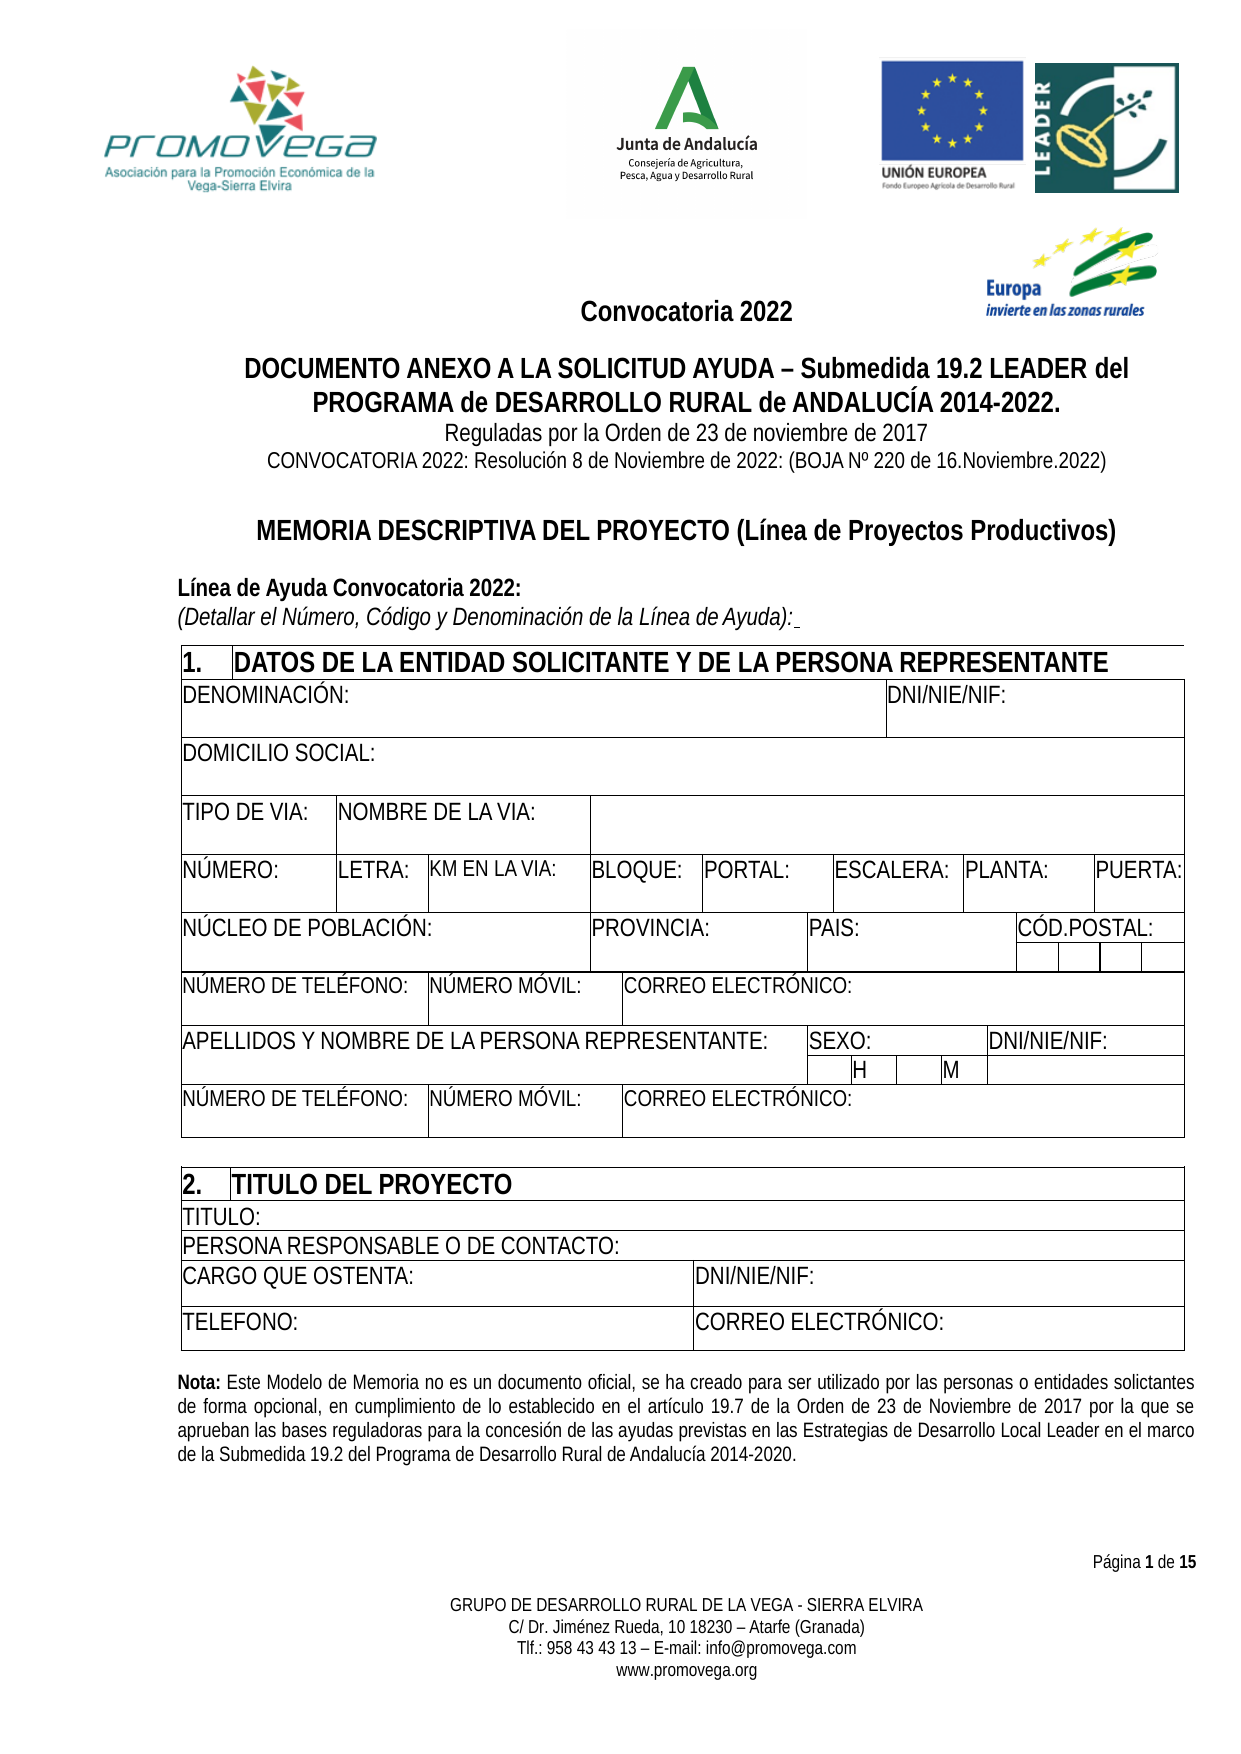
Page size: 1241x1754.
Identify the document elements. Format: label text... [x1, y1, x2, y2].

table_cell PORTAL: [703, 855, 833, 912]
table_cell [988, 1056, 1184, 1084]
text CONVOCATORIA 2022: Resolución 8 de Noviembre de 2022: (BOJA Nº 220 de 16.Noviembre.2022) [177, 447, 1196, 473]
table_cell [897, 1056, 941, 1084]
table_cell APELLIDOS Y NOMBRE DE LA PERSONA REPRESENTANTE: [182, 1026, 807, 1084]
table_cell M [942, 1056, 987, 1084]
table_cell [1101, 943, 1141, 971]
table_header DATOS DE LA ENTIDAD SOLICITANTE Y DE LA PERSONA REPRESENTANTE [233, 646, 1184, 679]
table_cell PROVINCIA: [591, 913, 807, 971]
table_cell [808, 1056, 851, 1084]
table_cell CÓD.POSTAL: [1017, 913, 1184, 942]
table_cell H [852, 1056, 896, 1084]
table_header TITULO DEL PROYECTO [231, 1168, 1184, 1200]
table_cell NOMBRE DE LA VIA: [337, 796, 590, 854]
text (Detallar el Número, Código y Denominación de la Línea de Ayuda): [177, 602, 1196, 630]
table_cell DOMICILIO SOCIAL: [182, 738, 1184, 795]
table_cell TITULO: [182, 1201, 1184, 1230]
picture [986, 227, 1159, 294]
table_cell SEXO: [808, 1026, 987, 1055]
text Línea de Ayuda Convocatoria 2022: [177, 573, 1196, 602]
table_cell CORREO ELECTRÓNICO: [623, 973, 1184, 1025]
table_cell LETRA: [337, 855, 428, 912]
picture [879, 54, 1026, 199]
table_cell TIPO DE VIA: [182, 796, 336, 854]
table_cell NÚMERO DE TELÉFONO: [182, 973, 428, 1025]
text Nota: Este Modelo de Memoria no es un documento oficial, se ha creado para ser utilizado por las personas o entidades solictantes de forma opcional, en cumplimiento de lo establecido en el artículo 19.7 de la Orden de 23 de Noviembre de 2017 por la que se aprueban las bases reguladoras para la concesión de las ayudas previstas en las Estrategias de Desarrollo Local Leader en el marco de la Submedida 19.2 del Programa de Desarrollo Rural de Andalucía 2014-2020. [177, 1370, 1196, 1466]
table_cell [591, 796, 1184, 854]
table_cell [1059, 943, 1099, 971]
table_cell NÚMERO: [182, 855, 336, 912]
table_cell DENOMINACIÓN: [182, 680, 886, 737]
table_cell DNI/NIE/NIF: [988, 1026, 1184, 1055]
table_cell [1017, 943, 1058, 971]
table_header 2. [182, 1168, 230, 1200]
table_cell KM EN LA VIA: [429, 855, 590, 912]
table_cell DNI/NIE/NIF: [887, 680, 1184, 737]
text MEMORIA DESCRIPTIVA DEL PROYECTO (Línea de Proyectos Productivos) [177, 513, 1196, 547]
text DOCUMENTO ANEXO A LA SOLICITUD AYUDA – Submedida 19.2 LEADER del PROGRAMA de DESARROLLO RURAL de ANDALUCÍA 2014-2022. [177, 351, 1196, 418]
text Reguladas por la Orden de 23 de noviembre de 2017 [177, 418, 1196, 447]
picture [566, 29, 807, 219]
table_cell PUERTA: [1095, 855, 1184, 912]
table_cell PLANTA: [964, 855, 1094, 912]
table_cell NÚMERO MÓVIL: [429, 1085, 622, 1137]
table_cell NÚMERO DE TELÉFONO: [182, 1085, 428, 1137]
table_cell CARGO QUE OSTENTA: [182, 1261, 693, 1306]
table_cell CORREO ELECTRÓNICO: [623, 1085, 1184, 1137]
table_cell ESCALERA: [834, 855, 963, 912]
table_cell NÚCLEO DE POBLACIÓN: [182, 913, 590, 971]
text Convocatoria 2022 [177, 294, 1196, 328]
picture [103, 64, 377, 195]
table_cell CORREO ELECTRÓNICO: [694, 1307, 1184, 1350]
table_cell TELEFONO: [182, 1307, 693, 1350]
table_cell BLOQUE: [591, 855, 702, 912]
table_cell [1142, 943, 1184, 971]
table_cell NÚMERO MÓVIL: [429, 973, 622, 1025]
picture [1035, 63, 1179, 193]
table_cell PAIS: [808, 913, 1016, 971]
table_header 1. [182, 646, 232, 679]
table_cell PERSONA RESPONSABLE O DE CONTACTO: [182, 1231, 1184, 1260]
table_cell DNI/NIE/NIF: [694, 1261, 1184, 1306]
